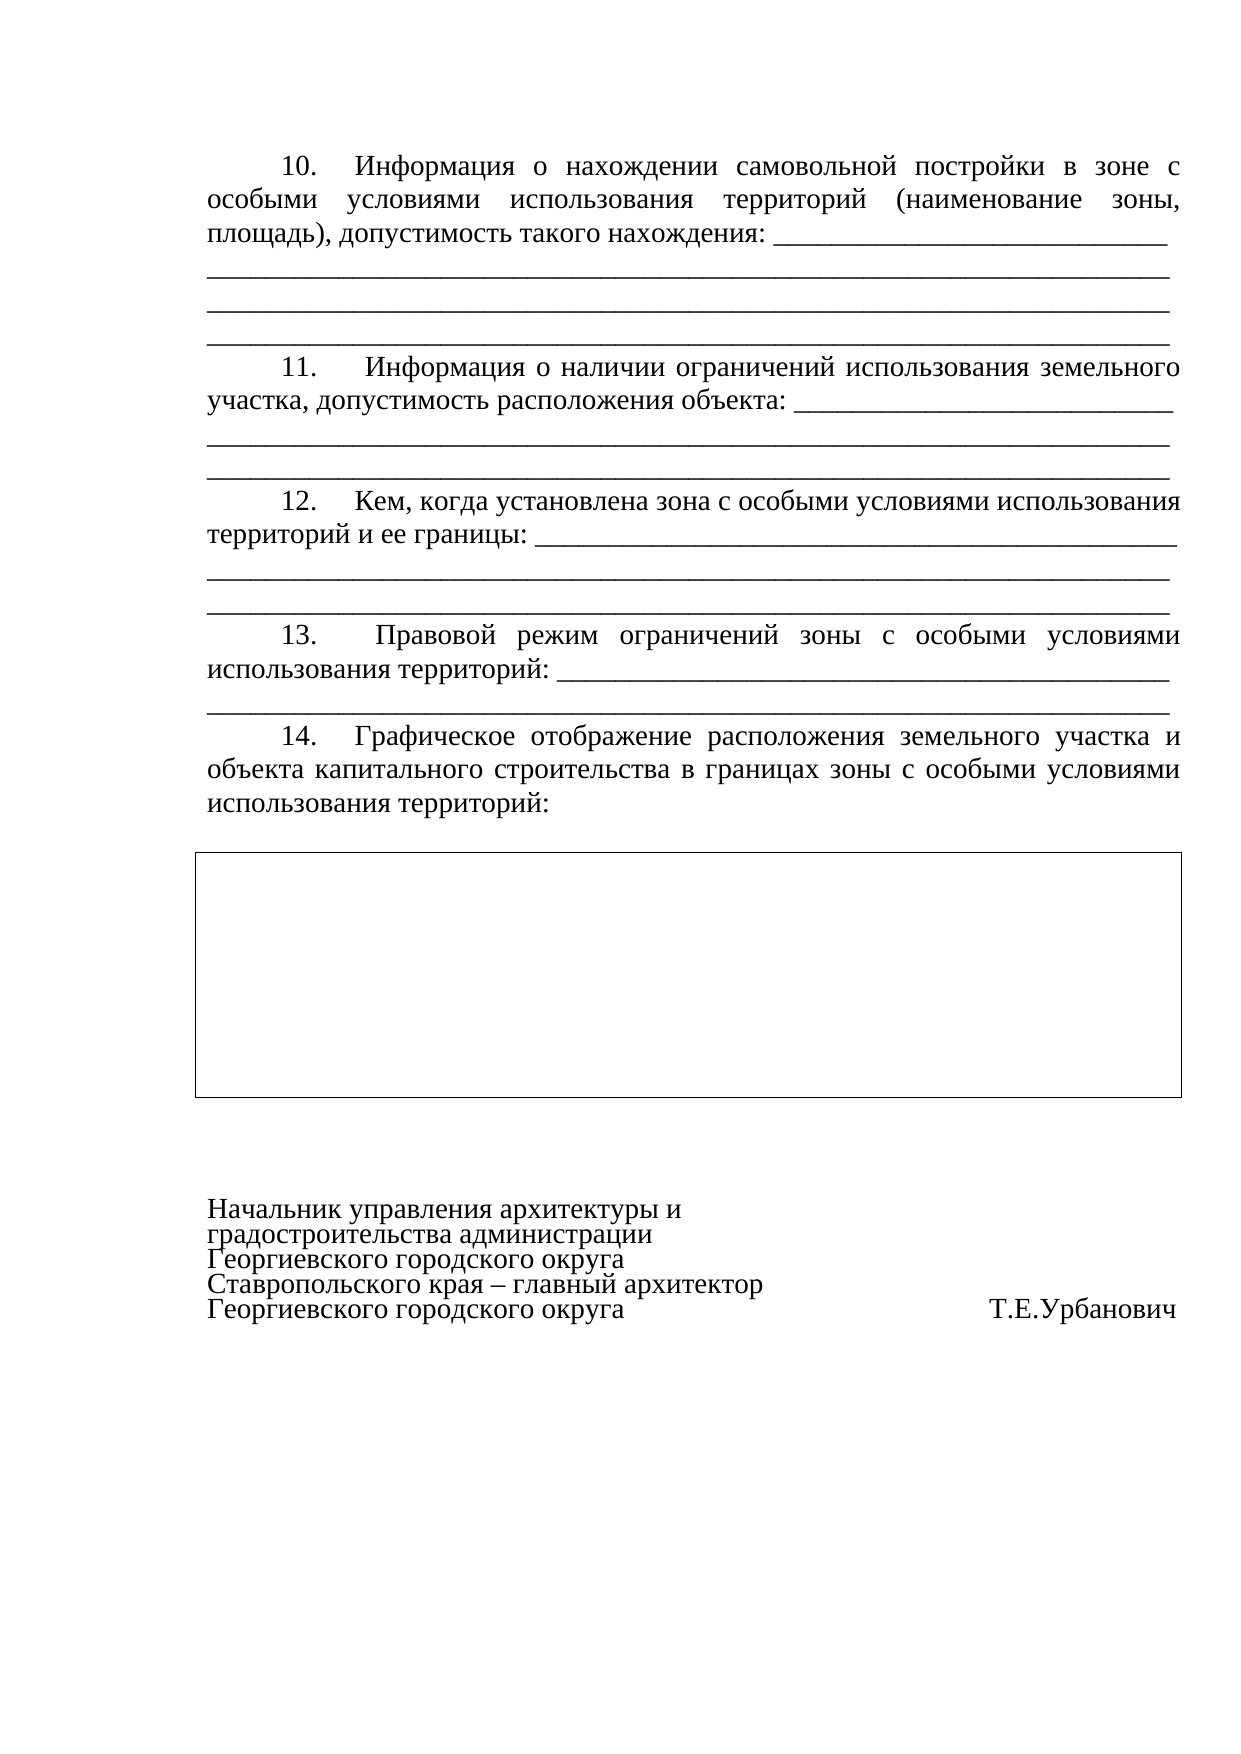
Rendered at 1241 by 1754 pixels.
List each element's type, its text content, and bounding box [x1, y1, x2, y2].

text ____________________________________________________________________________________________________________________________________ [207, 416, 1181, 483]
list Графическое отображение расположения земельного участка и объекта капитального строительства в границах зоны с особыми условиями использования территорий: [207, 718, 1181, 818]
list Правовой режим ограничений зоны с особыми условиями использования территорий: __________________________________________ [207, 617, 1181, 684]
text градостроительства администрации [207, 1223, 1181, 1248]
list Кем, когда установлена зона с особыми условиями использования территорий и ее границы: ____________________________________________ [207, 483, 1181, 550]
list Информация о нахождении самовольной постройки в зоне с особыми условиями использования территорий (наименование зоны, площадь), допустимость такого нахождения: ___________________________ [207, 148, 1181, 248]
text ______________________________________________________________________________________________________________________________________________________________________________________________________ [207, 248, 1181, 349]
table_header [196, 853, 1181, 1097]
text Георгиевского городского округа Т.Е.Урбанович [207, 1298, 1181, 1323]
text ____________________________________________________________________________________________________________________________________ [207, 550, 1181, 617]
text Начальник управления архитектуры и [207, 1198, 1181, 1223]
text Георгиевского городского округа [207, 1248, 1181, 1273]
text Ставропольского края – главный архитектор [207, 1273, 1181, 1298]
list Информация о наличии ограничений использования земельного участка, допустимость расположения объекта: __________________________ [207, 349, 1181, 416]
text __________________________________________________________________ [207, 684, 1181, 718]
